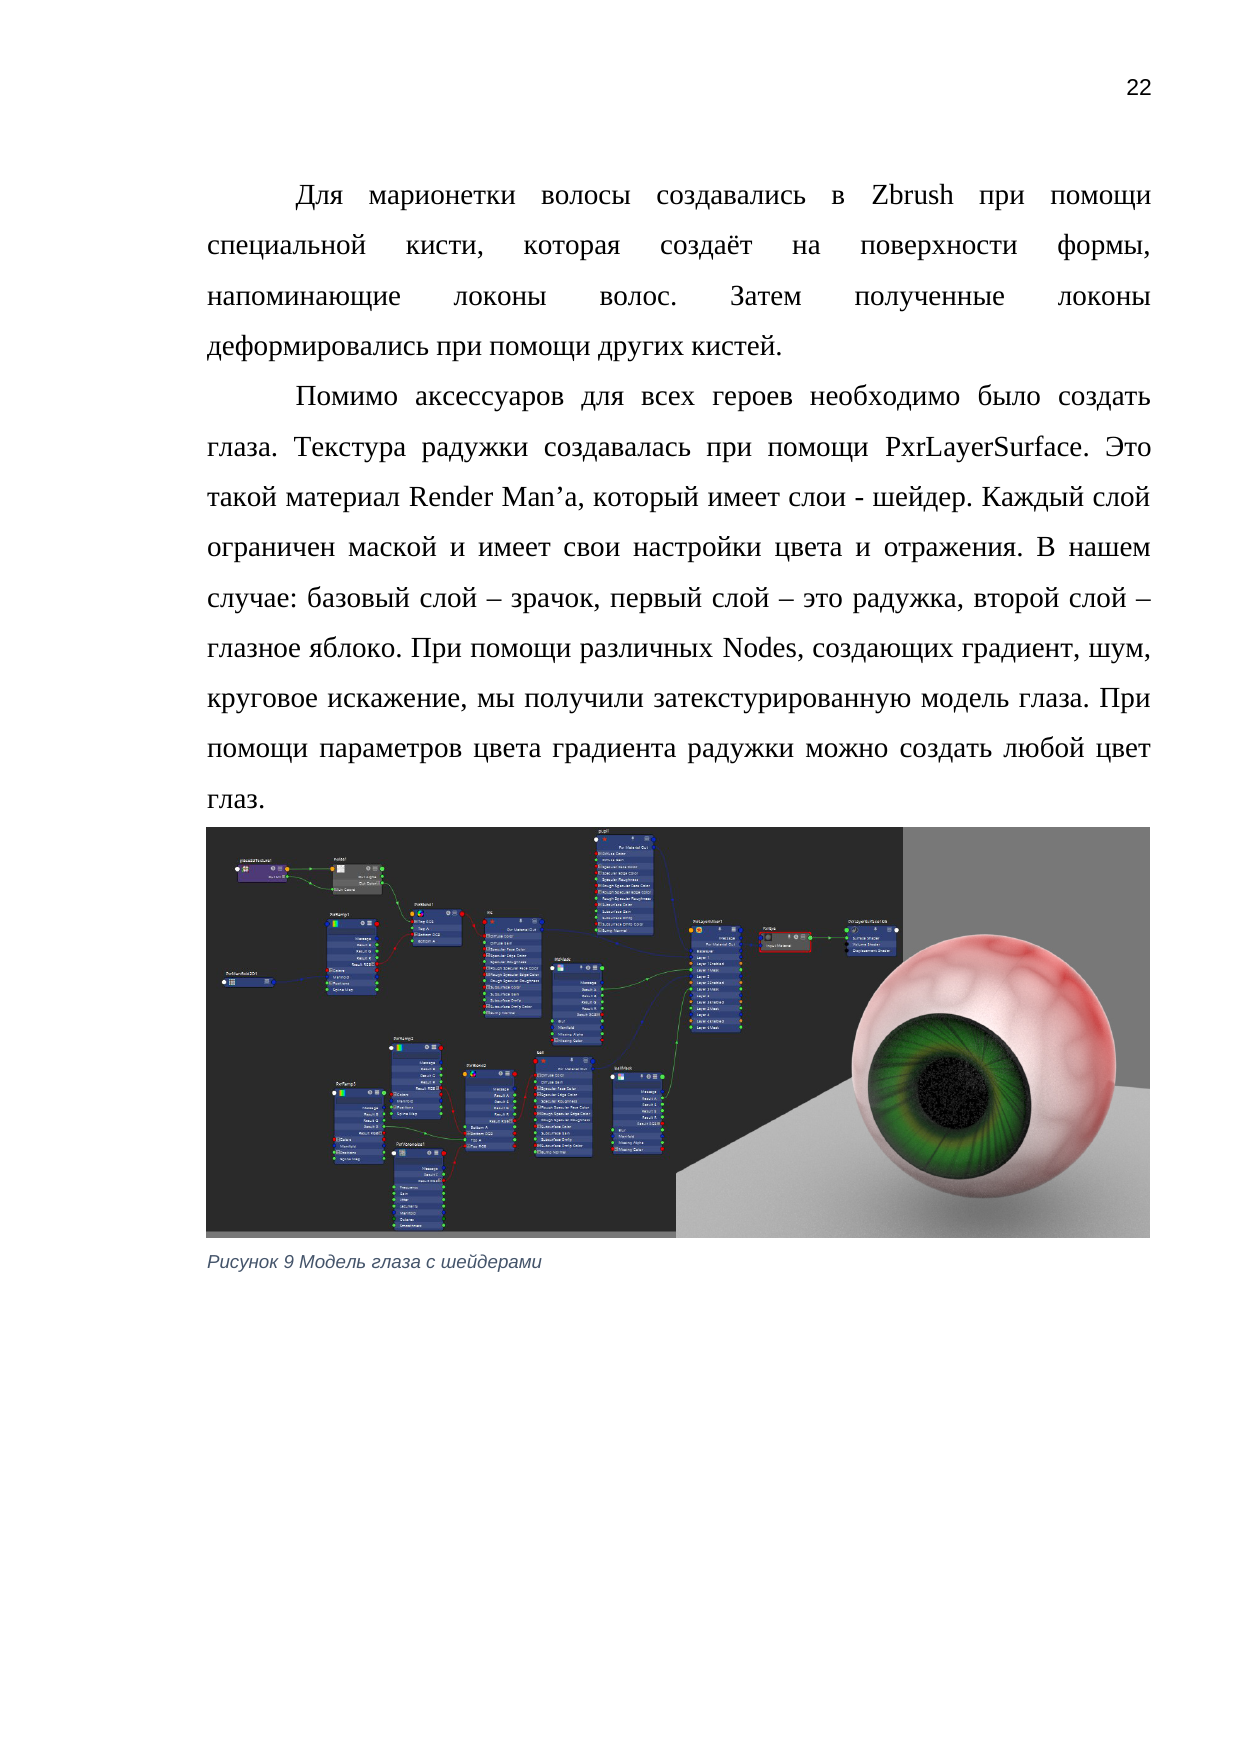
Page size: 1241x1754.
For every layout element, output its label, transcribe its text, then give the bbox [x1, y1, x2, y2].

picture [206, 827, 1150, 1238]
text Для марионетки волосы создавались в Zbrush при помощи специальной кисти, которая создаёт на поверхности формы, напоминающие локоны волос. Затем полученные локоны деформировались при помощи других кистей. [207, 177, 1152, 362]
text Рисунок 9 Модель глаза с шейдерами [207, 1251, 1152, 1272]
